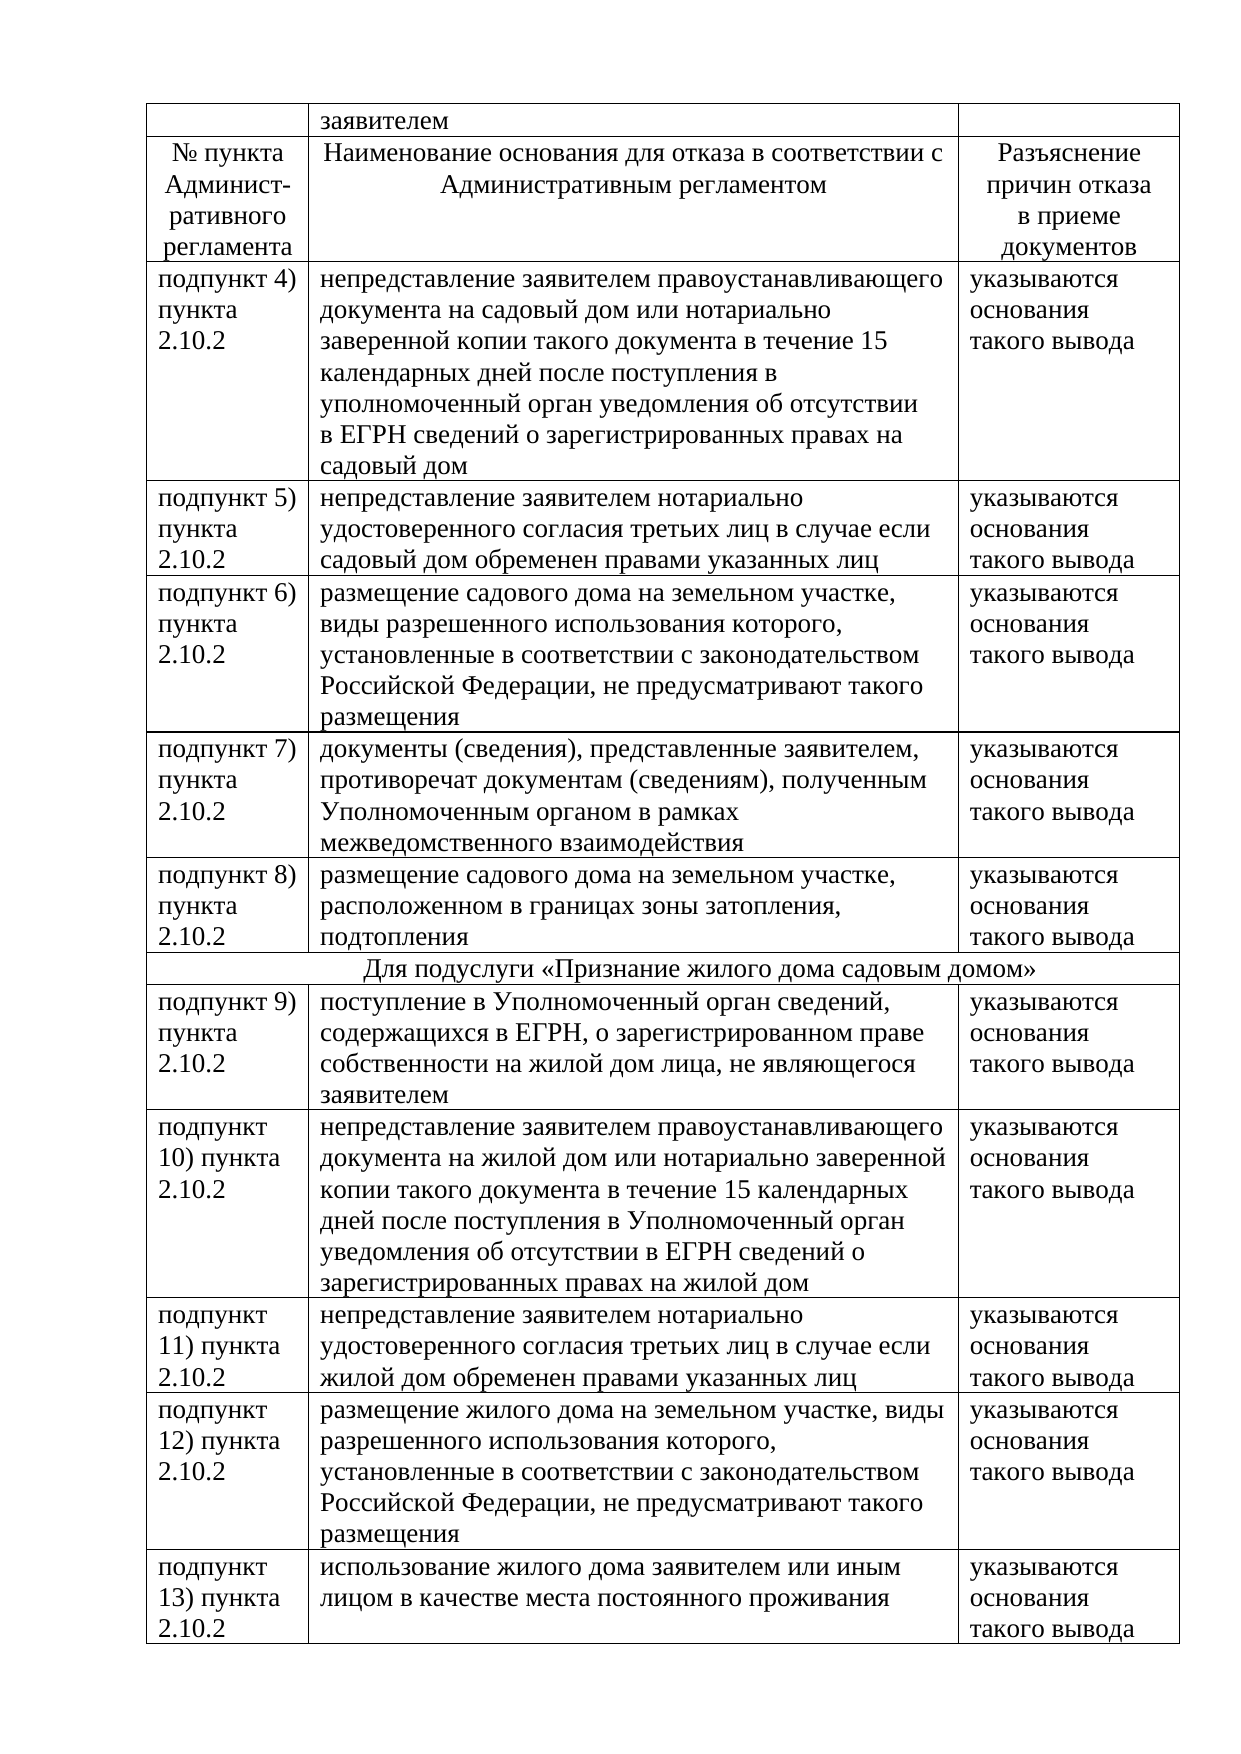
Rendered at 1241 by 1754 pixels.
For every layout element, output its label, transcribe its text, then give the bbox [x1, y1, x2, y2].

table_cell непредставление заявителем правоустанавливающего документа на жилой дом или нотариально заверенной копии такого документа в течение 15 календарных дней после поступления в Уполномоченный орган уведомления об отсутствии в ЕГРН сведений о зарегистрированных правах на жилой дом [309, 1110, 958, 1297]
table_cell подпункт 5) пункта 2.10.2 [147, 481, 308, 575]
table_cell № пункта Админист-ративного регламента [147, 137, 308, 261]
table_cell указываются основания такого вывода [959, 1393, 1179, 1548]
table_cell Разъяснение причин отказа в приеме документов [959, 137, 1179, 261]
table_cell Для подуслуги «Признание жилого дома садовым домом» [147, 953, 1179, 984]
table_cell указываются основания такого вывода [959, 733, 1179, 857]
table_cell указываются основания такого вывода [959, 262, 1179, 480]
table_cell использование жилого дома заявителем или иным лицом в качестве места постоянного проживания [309, 1550, 958, 1643]
table_cell указываются основания такого вывода [959, 1298, 1179, 1392]
table_cell подпункт 8) пункта 2.10.2 [147, 858, 308, 952]
table_cell поступление в Уполномоченный орган сведений, содержащихся в ЕГРН, о зарегистрированном праве собственности на жилой дом лица, не являющегося заявителем [309, 985, 958, 1109]
table_cell непредставление заявителем нотариально удостоверенного согласия третьих лиц в случае если жилой дом обременен правами указанных лиц [309, 1298, 958, 1392]
table_cell подпункт 7) пункта 2.10.2 [147, 733, 308, 857]
table_cell документы (сведения), представленные заявителем, противоречат документам (сведениям), полученным Уполномоченным органом в рамках межведомственного взаимодействия [309, 733, 958, 857]
table_cell подпункт 10) пункта 2.10.2 [147, 1110, 308, 1297]
table_cell Наименование основания для отказа в соответствии с Административным регламентом [309, 137, 958, 261]
table_cell подпункт 6) пункта 2.10.2 [147, 576, 308, 731]
table_cell указываются основания такого вывода [959, 858, 1179, 952]
table_cell указываются основания такого вывода [959, 1110, 1179, 1297]
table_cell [959, 104, 1179, 136]
table_cell подпункт 4) пункта 2.10.2 [147, 262, 308, 480]
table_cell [147, 104, 308, 136]
table_cell подпункт 12) пункта 2.10.2 [147, 1393, 308, 1548]
table_cell подпункт 13) пункта 2.10.2 [147, 1550, 308, 1643]
table_cell подпункт 11) пункта 2.10.2 [147, 1298, 308, 1392]
table_cell непредставление заявителем правоустанавливающего документа на садовый дом или нотариально заверенной копии такого документа в течение 15 календарных дней после поступления в уполномоченный орган уведомления об отсутствии в ЕГРН сведений о зарегистрированных правах на садовый дом [309, 262, 958, 480]
table_cell указываются основания такого вывода [959, 481, 1179, 575]
table_cell размещение садового дома на земельном участке, виды разрешенного использования которого, установленные в соответствии с законодательством Российской Федерации, не предусматривают такого размещения [309, 576, 958, 731]
table_cell размещение жилого дома на земельном участке, виды разрешенного использования которого, установленные в соответствии с законодательством Российской Федерации, не предусматривают такого размещения [309, 1393, 958, 1548]
table_cell указываются основания такого вывода [959, 985, 1179, 1109]
table_cell непредставление заявителем нотариально удостоверенного согласия третьих лиц в случае если садовый дом обременен правами указанных лиц [309, 481, 958, 575]
table_cell подпункт 9) пункта 2.10.2 [147, 985, 308, 1109]
table_cell размещение садового дома на земельном участке, расположенном в границах зоны затопления, подтопления [309, 858, 958, 952]
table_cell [309, 104, 958, 136]
table_cell указываются основания такого вывода [959, 576, 1179, 731]
table_cell указываются основания такого вывода [959, 1550, 1179, 1643]
